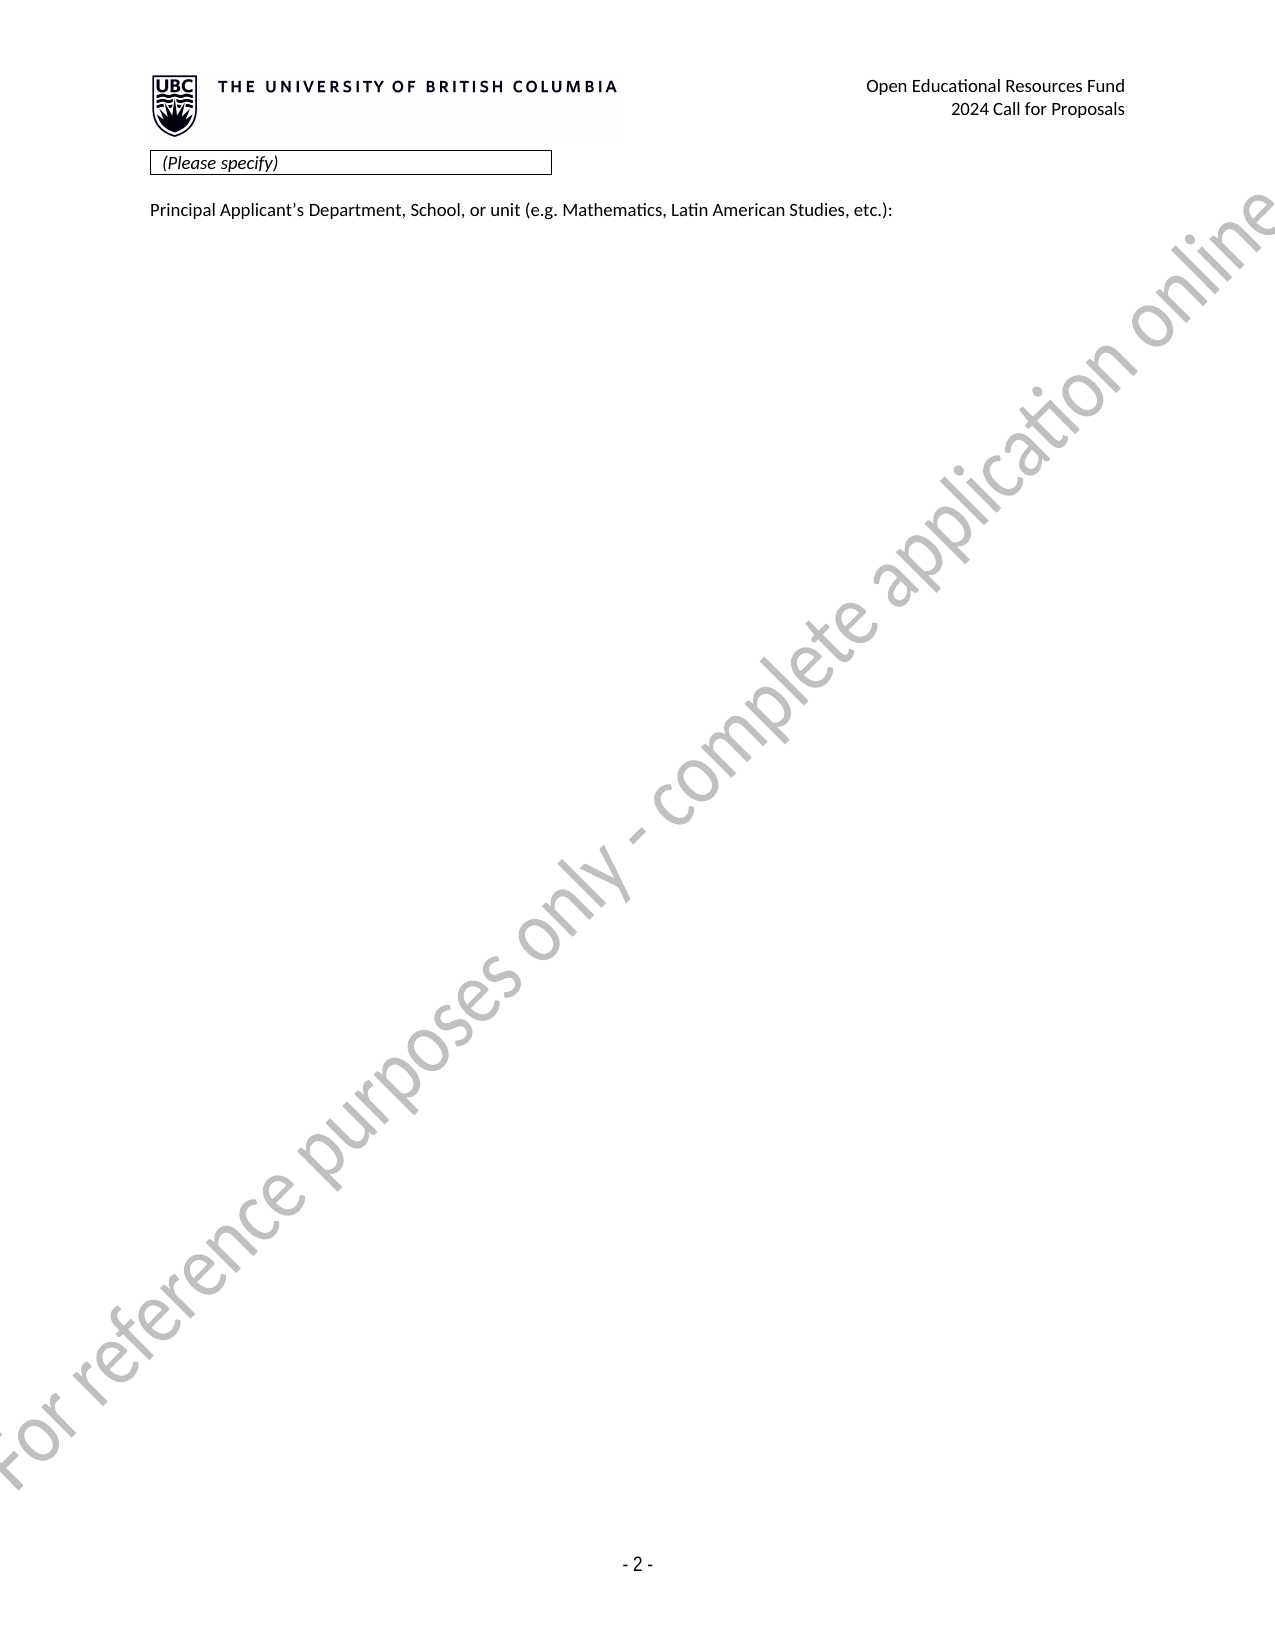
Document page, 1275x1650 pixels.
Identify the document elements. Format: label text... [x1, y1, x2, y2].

table_header (Please specify) [151, 151, 551, 174]
picture [150, 73, 620, 139]
text Principal Applicant’s Department, School, or unit (e.g. Mathematics, Latin American Studies, etc.): [150, 198, 1125, 221]
